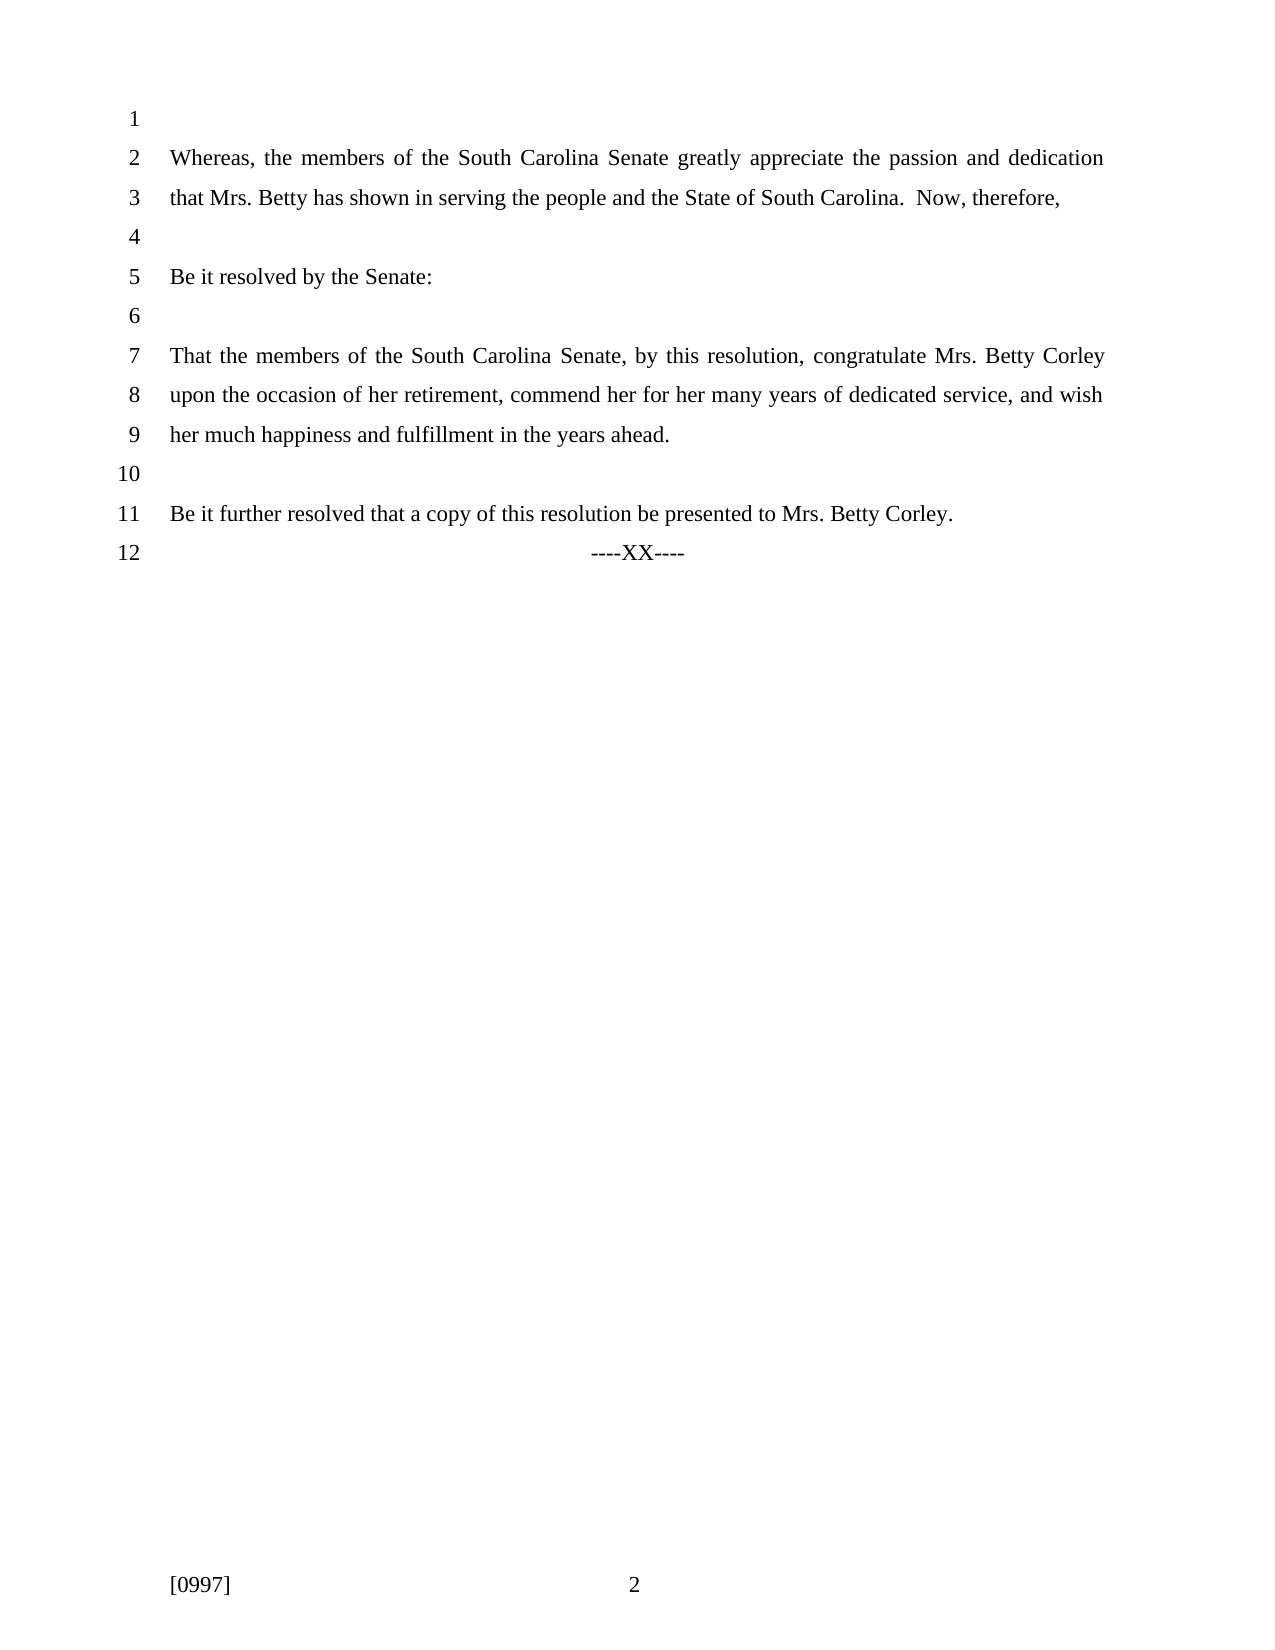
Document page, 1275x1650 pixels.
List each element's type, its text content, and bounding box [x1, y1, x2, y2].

text Be it resolved by the : [169, 263, 1106, 289]
text Whereas, the members of the South Carolina Senate greatly appreciate the passion and dedication that Mrs. Betty has shown in serving the people and the State of South Carolina. Now, therefore, [169, 144, 1106, 210]
text Be it further resolved that a copy of this resolution be presented to Mrs. Betty Corley. [169, 500, 1106, 526]
text That the members of the South Carolina , by this resolution, congratulate Mrs. Betty Corley upon the occasion of her retirement, commend her for her many years of dedicated service, and wish her much happiness and fulfillment in the years ahead. [169, 342, 1106, 447]
text ----XX---- [169, 539, 1106, 566]
